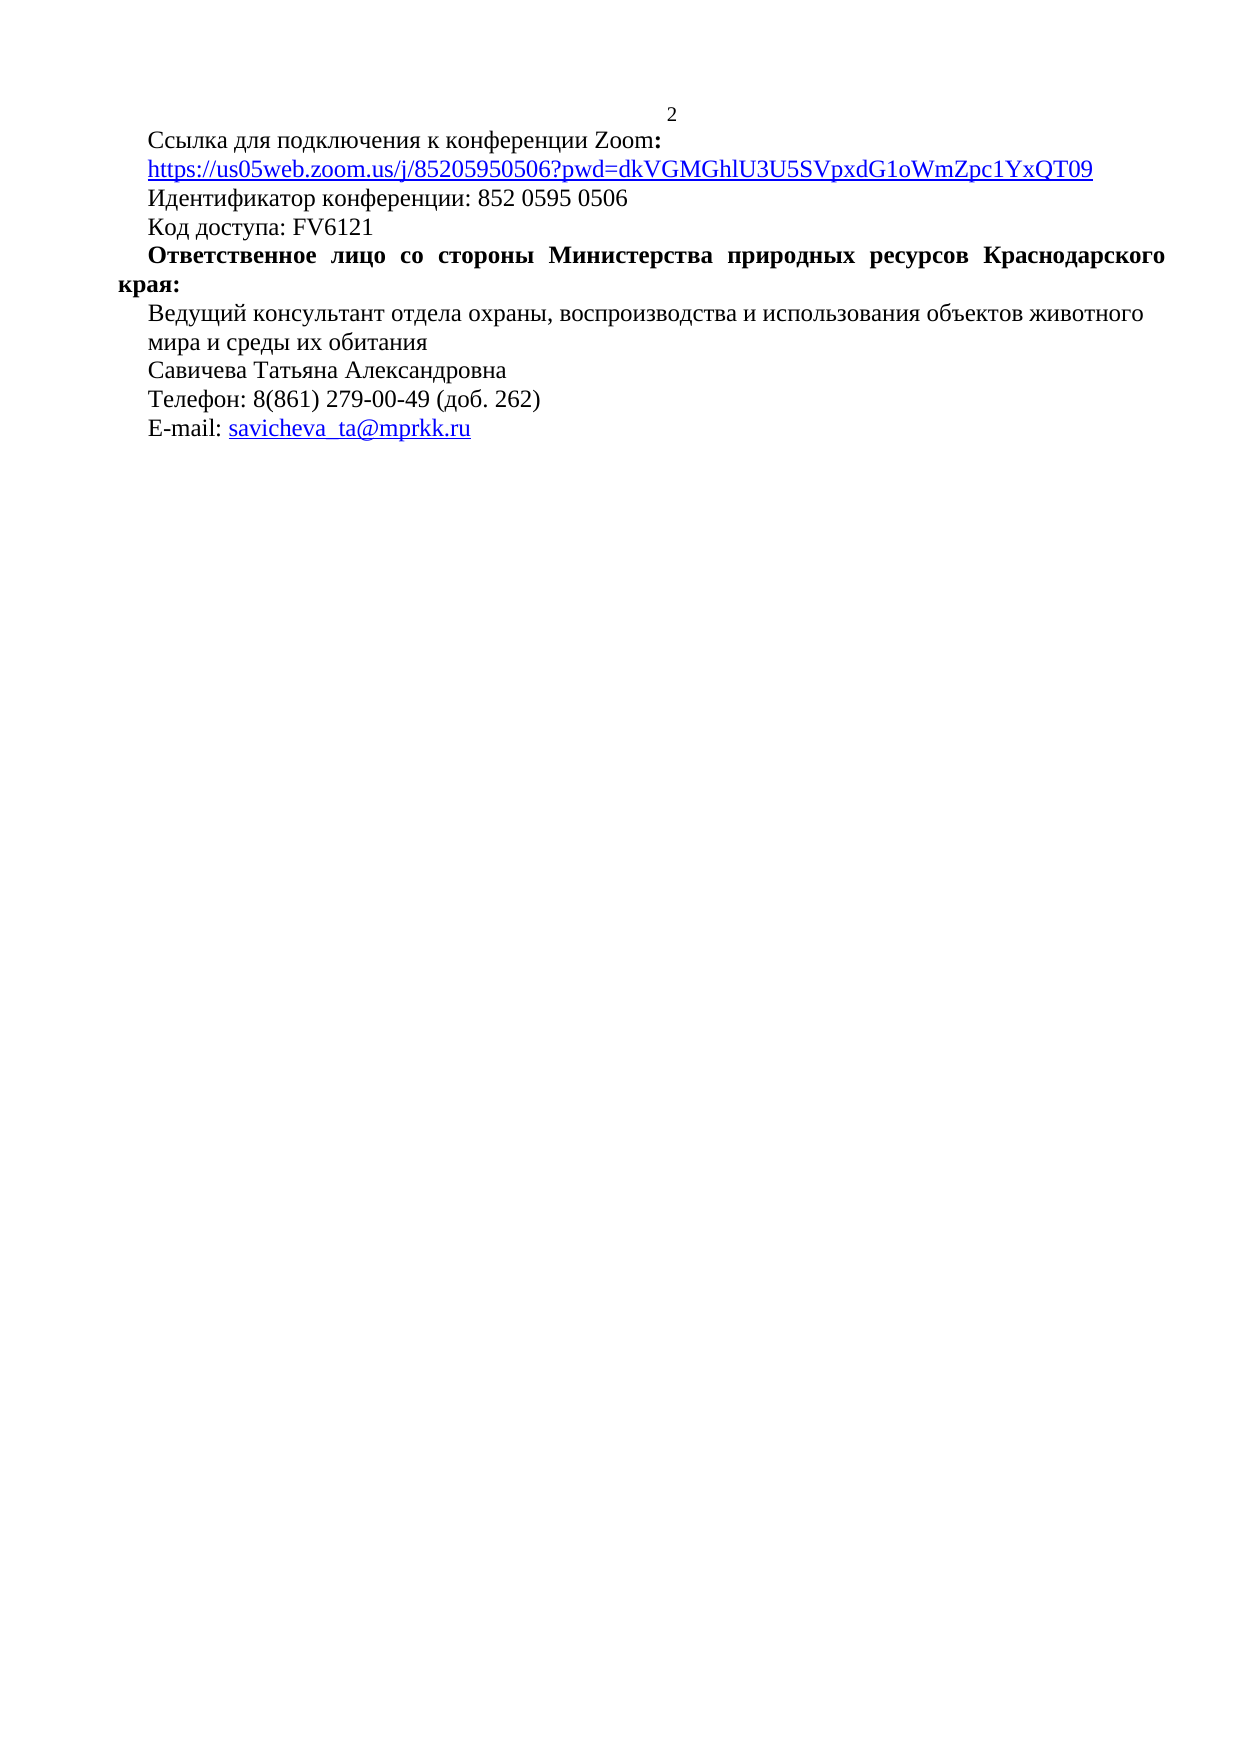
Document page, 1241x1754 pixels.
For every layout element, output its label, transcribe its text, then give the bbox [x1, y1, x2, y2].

subtitle Ответственное лицо со стороны Министерства природных ресурсов Краснодарского края: [118, 241, 1178, 298]
text Савичева Татьяна Александровна Телефон: 8(861) 279-00-49 (доб. 262) [148, 356, 603, 413]
text https://us05web.zoom.us/j/85205950506?pwd=dkVGMGhlU3U5SVpxdG1oWmZpc1YxQT09 [147, 154, 1178, 183]
text Идентификатор конференции: 852 0595 0506 [147, 183, 1178, 212]
text 2 [166, 101, 1178, 126]
text Ссылка для подключения к конференции Zoom: [147, 126, 1178, 154]
text E-mail: savicheva_ta@mprkk.ru [148, 413, 1178, 442]
text Ведущий консультант отдела охраны, воспроизводства и использования объектов животного мира и среды их обитания [148, 298, 1167, 356]
text Код доступа: FV6121 [147, 212, 1178, 241]
